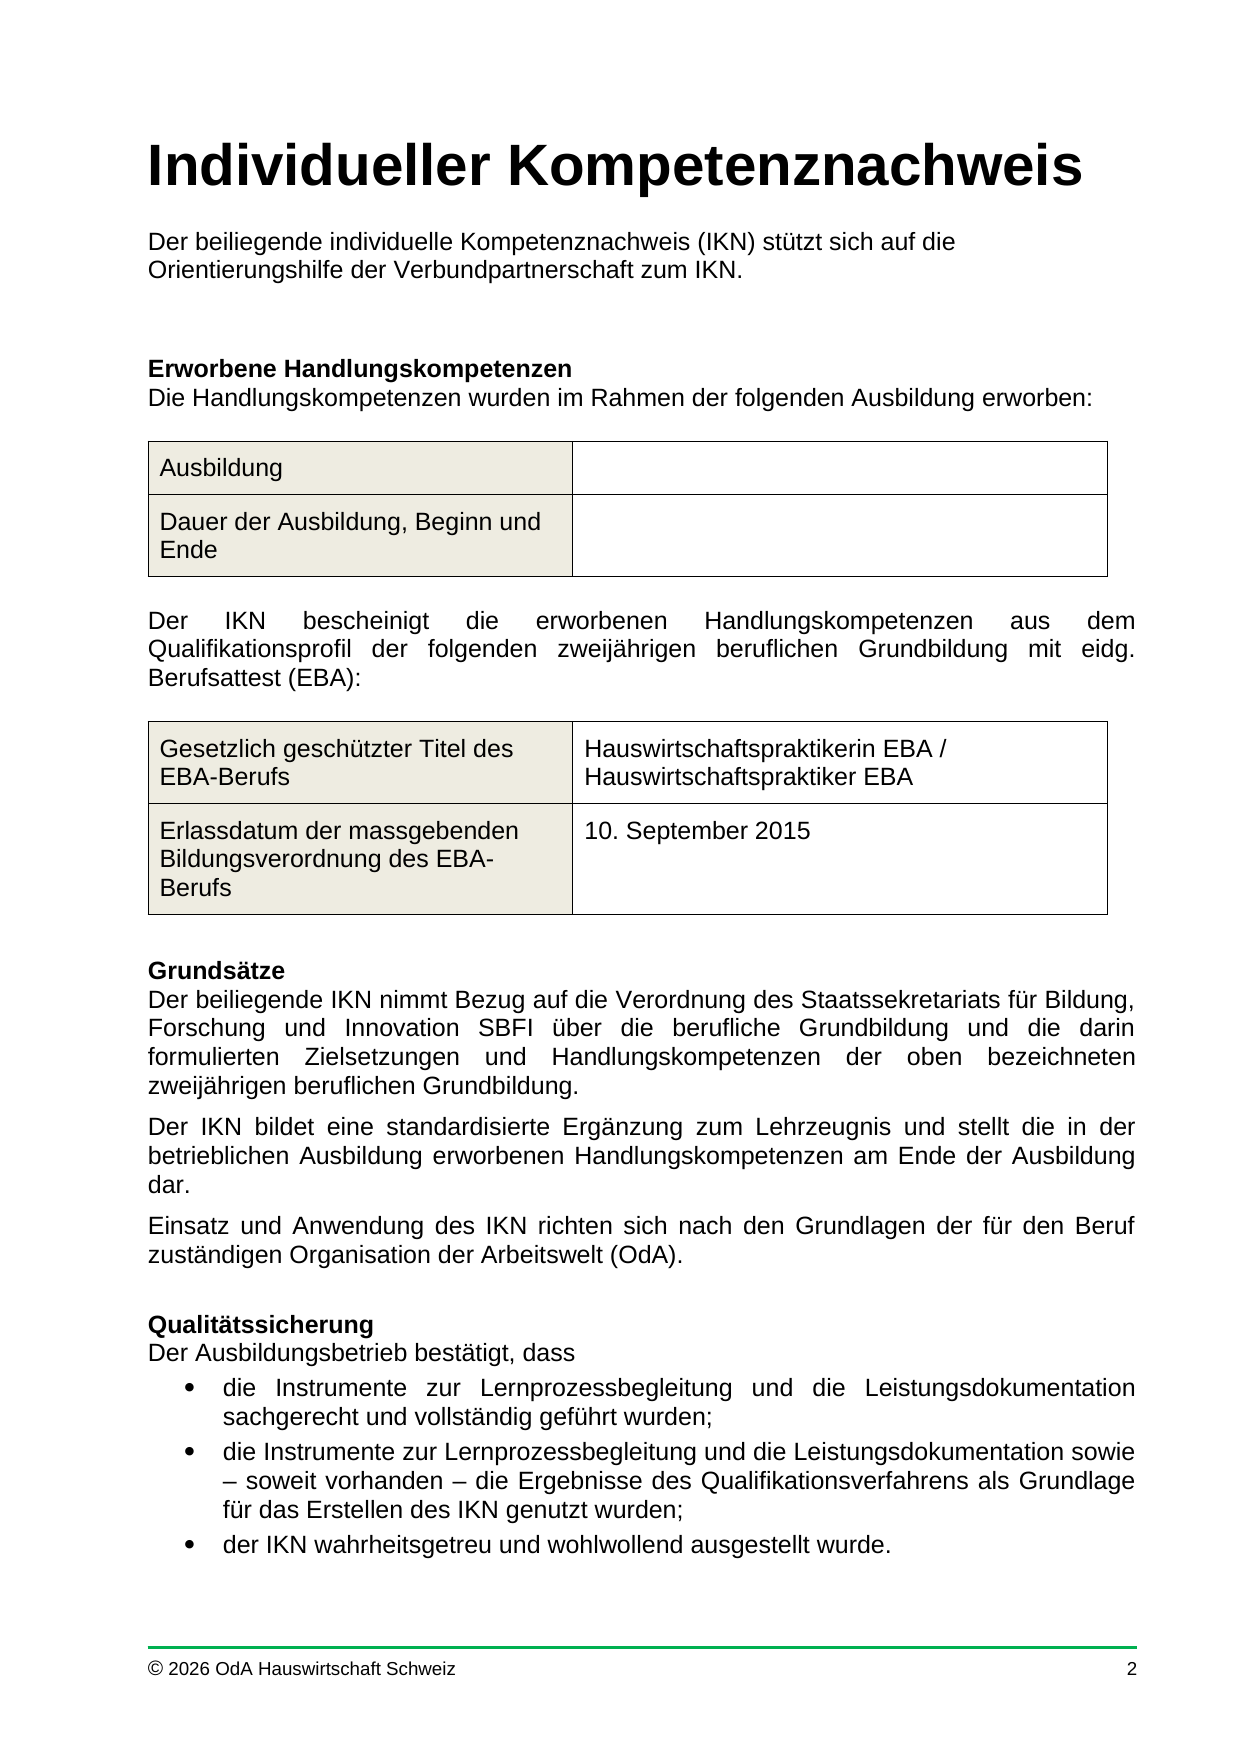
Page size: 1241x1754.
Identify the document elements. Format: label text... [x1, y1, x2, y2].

list die Instrumente zur Lernprozessbegleitung und die Leistungsdokumentation sachgerecht und vollständig geführt wurden; [185, 1373, 1137, 1431]
text Individueller Kompetenznachweis [148, 131, 1137, 198]
text Erworbene Handlungskompetenzen [148, 354, 1137, 383]
table_cell Dauer der Ausbildung, Beginn und Ende [149, 495, 572, 576]
table_header Ausbildung [149, 442, 572, 494]
text Der Ausbildungsbetrieb bestätigt, dass [148, 1338, 1137, 1367]
text Grundsätze [148, 956, 1137, 985]
table_cell Erlassdatum der massgebenden Bildungsverordnung des EBA-Berufs [149, 804, 572, 914]
text Der IKN bescheinigt die erworbenen Handlungskompetenzen aus dem Qualifikationsprofil der folgenden zweijährigen beruflichen Grundbildung mit eidg. Berufsattest (EBA): [148, 606, 1137, 692]
table_header [573, 442, 1107, 494]
table_cell [573, 495, 1107, 576]
table_header Hauswirtschaftspraktikerin EBA / Hauswirtschaftspraktiker EBA [573, 722, 1107, 803]
table_header Gesetzlich geschützter Titel des EBA-Berufs [149, 722, 572, 803]
text Die Handlungskompetenzen wurden im Rahmen der folgenden Ausbildung erworben: [148, 383, 1137, 412]
text Qualitätssicherung [148, 1310, 1137, 1338]
text Der beiliegende IKN nimmt Bezug auf die Verordnung des Staatssekretariats für Bildung, Forschung und Innovation SBFI über die berufliche Grundbildung und die darin formulierten Zielsetzungen und Handlungskompetenzen der oben bezeichneten zweijährigen beruflichen Grundbildung. [148, 985, 1137, 1100]
text Einsatz und Anwendung des IKN richten sich nach den Grundlagen der für den Beruf zuständigen Organisation der Arbeitswelt (OdA). [148, 1211, 1137, 1268]
text Der IKN bildet eine standardisierte Ergänzung zum Lehrzeugnis und stellt die in der betrieblichen Ausbildung erworbenen Handlungskompetenzen am Ende der Ausbildung dar. [148, 1112, 1137, 1198]
list die Instrumente zur Lernprozessbegleitung und die Leistungsdokumentation sowie – soweit vorhanden – die Ergebnisse des Qualifikationsverfahrens als Grundlage für das Erstellen des IKN genutzt wurden; [185, 1437, 1137, 1524]
text Der beiliegende individuelle Kompetenznachweis (IKN) stützt sich auf die Orientierungshilfe der Verbundpartnerschaft zum IKN. [148, 227, 1137, 284]
list der IKN wahrheitsgetreu und wohlwollend ausgestellt wurde. [185, 1530, 1137, 1559]
table_cell 10. September 2015 [573, 804, 1107, 914]
